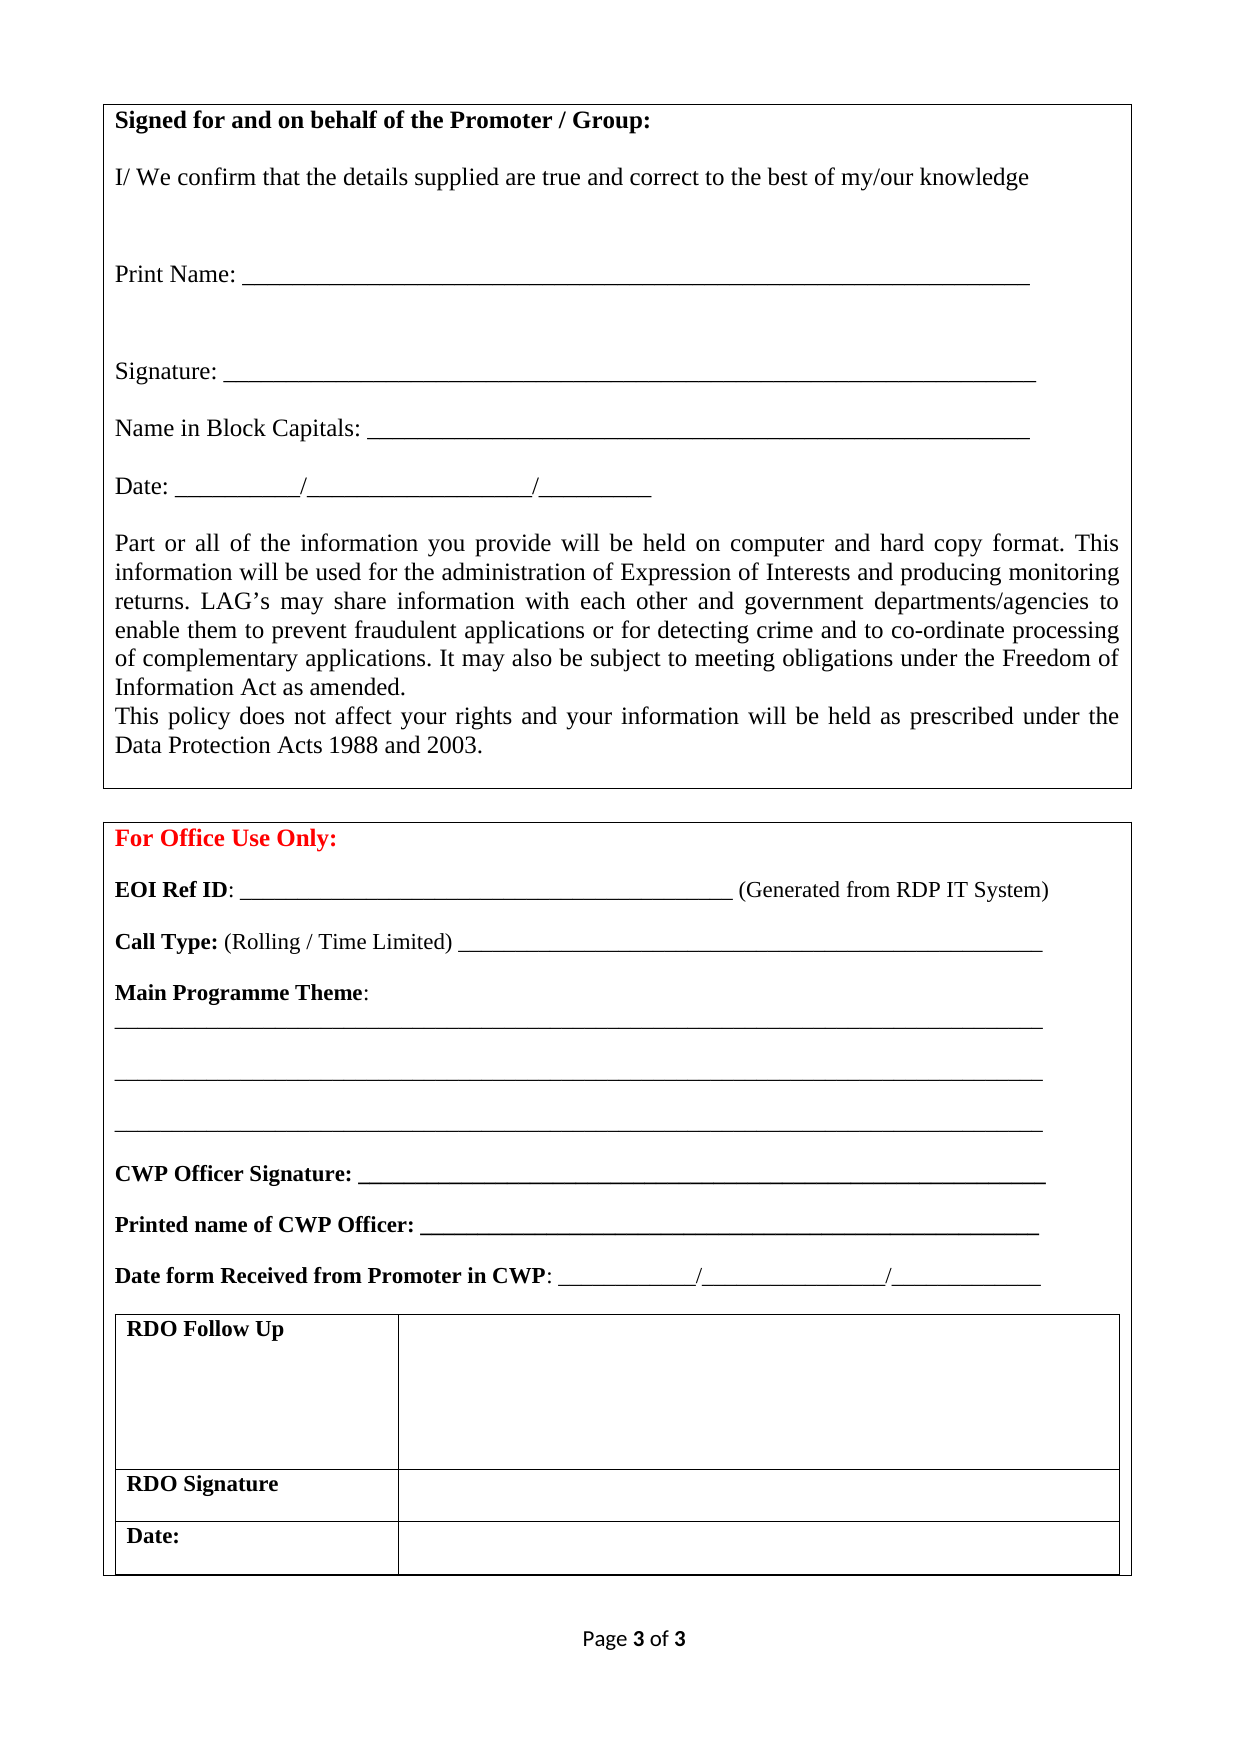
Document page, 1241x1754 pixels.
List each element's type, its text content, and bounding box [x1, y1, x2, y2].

table_header For Office Use Only: EOI Ref ID: ___________________________________________ (Generated from RDP IT System) Call Type: (Rolling / Time Limited) ___________________________________________________ Main Programme Theme: _________________________________________________________________________________ _________________________________________________________________________________ _________________________________________________________________________________ CWP Officer Signature: ____________________________________________________________ Printed name of CWP Officer: ______________________________________________________ Date form Received from Promoter in CWP: ____________/________________/_____________ [104, 823, 1131, 1575]
table_header Signed for and on behalf of the Promoter / Group: I/ We confirm that the details supplied are true and correct to the best of my/our knowledge Print Name: _______________________________________________________________ Signature: _________________________________________________________________ Name in Block Capitals: _____________________________________________________ Date: __________/__________________/_________ Part or all of the information you provide will be held on computer and hard copy format. This information will be used for the administration of Expression of Interests and producing monitoring returns. LAG’s may share information with each other and government departments/agencies to enable them to prevent fraudulent applications or for detecting crime and to co-ordinate processing of complementary applications. It may also be subject to meeting obligations under the Freedom of Information Act as amended. This policy does not affect your rights and your information will be held as prescribed under the Data Protection Acts 1988 and 2003. [104, 105, 1131, 788]
